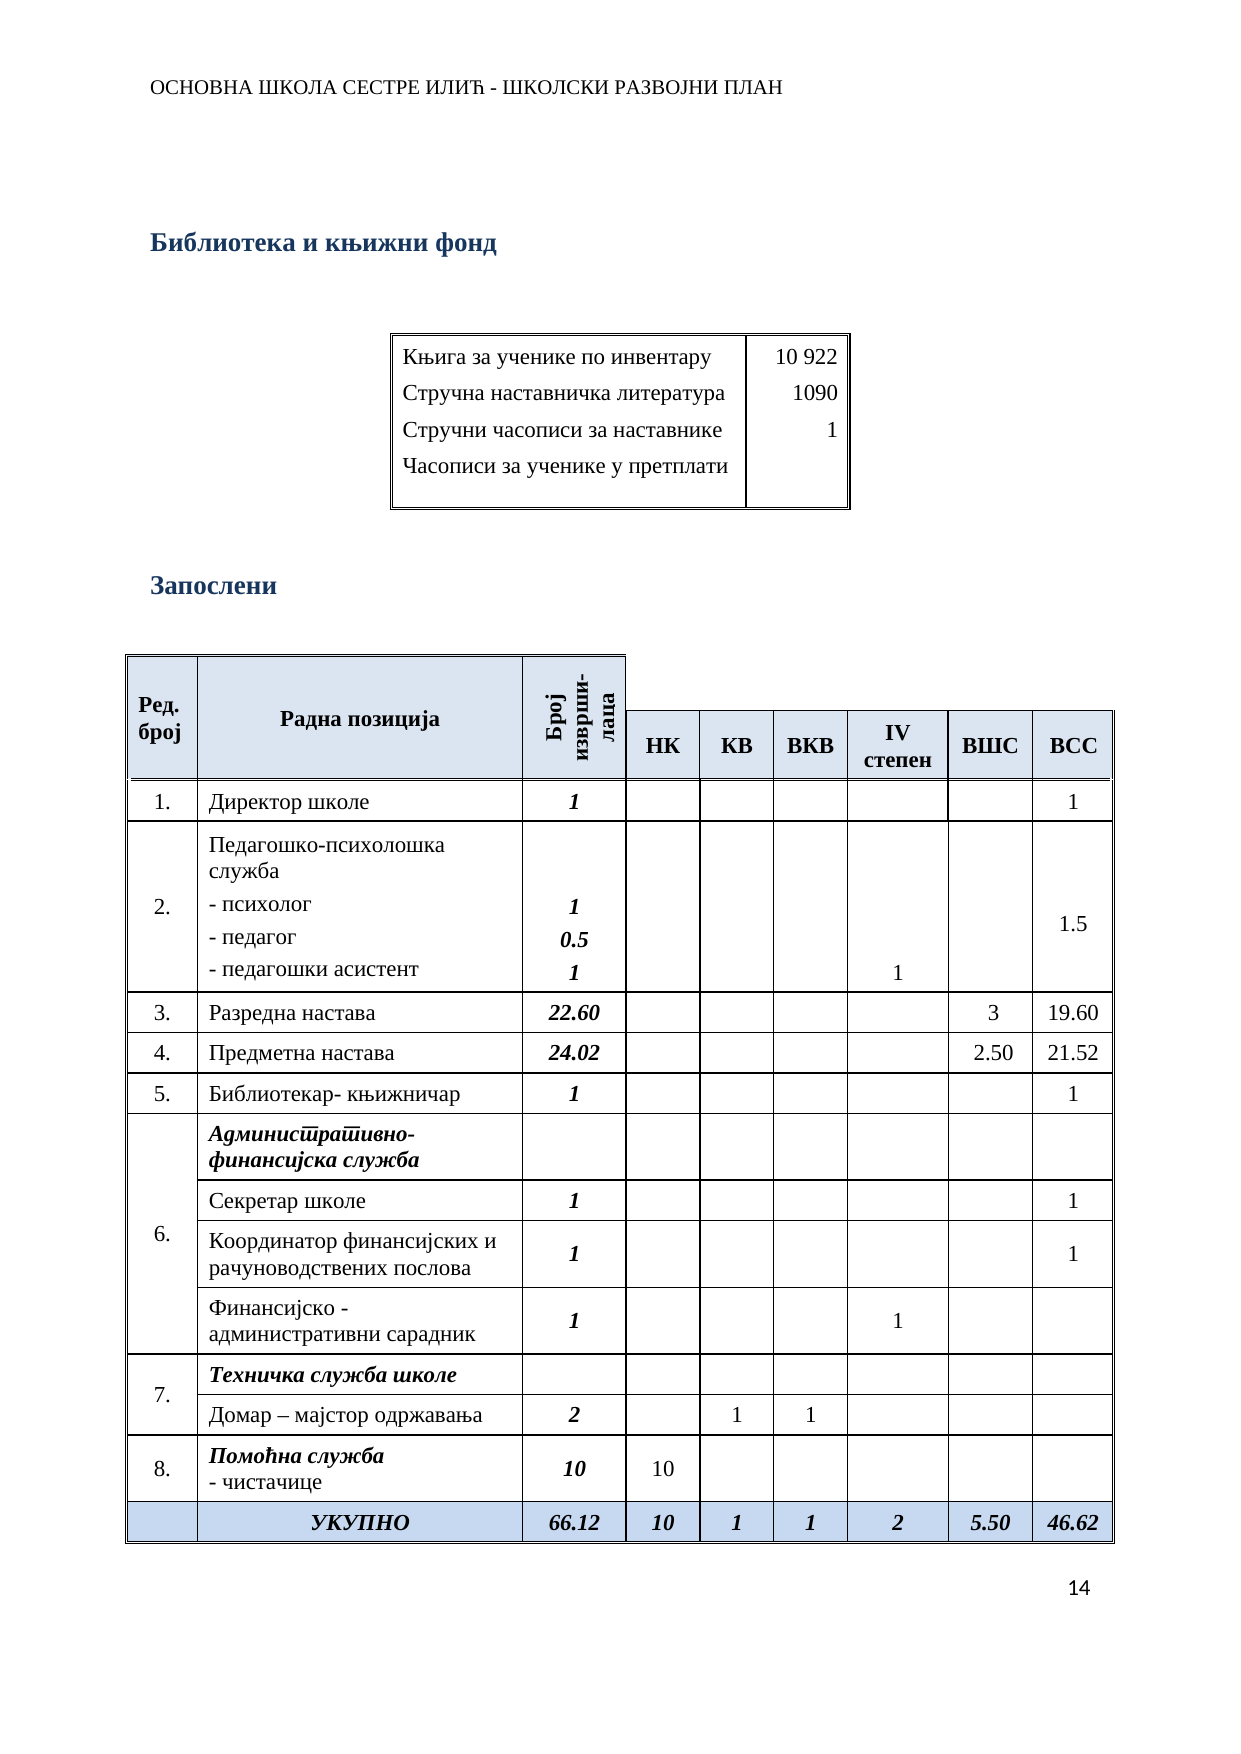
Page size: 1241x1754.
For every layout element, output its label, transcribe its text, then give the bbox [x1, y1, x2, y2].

table_cell 1 [848, 822, 948, 991]
table_cell [701, 822, 773, 991]
table_cell 1 [1033, 1181, 1112, 1219]
table_cell [949, 781, 1032, 820]
table_cell Домар – мајстор одржавања [198, 1395, 522, 1434]
table_cell [848, 1436, 948, 1501]
table_cell [774, 1033, 847, 1072]
table_cell [774, 781, 847, 820]
table_cell [848, 1114, 948, 1179]
table_cell [774, 1436, 847, 1501]
table_cell 21.52 [1033, 1033, 1112, 1072]
table_cell 66.12 [523, 1502, 625, 1541]
table_cell [848, 1395, 948, 1434]
table_cell [949, 1221, 1032, 1286]
table_cell [627, 822, 699, 991]
table_cell [627, 1074, 699, 1112]
table_cell КВ [700, 711, 773, 778]
table_cell [949, 1181, 1032, 1219]
table_cell НК [627, 711, 699, 778]
table_cell 6. [128, 1114, 197, 1353]
table_cell 7. [128, 1355, 197, 1434]
table_cell [701, 1114, 773, 1179]
table_cell IV степен [848, 711, 947, 778]
table_header Радна позиција [198, 657, 522, 778]
table_cell 1 [523, 1074, 625, 1112]
table_cell Техничка служба школе [198, 1355, 522, 1393]
table_cell 22.60 [523, 993, 625, 1032]
table_cell 1 [523, 1181, 625, 1219]
table_cell [627, 1355, 699, 1393]
table_cell 5. [128, 1074, 197, 1112]
table_cell ВКВ [774, 711, 847, 778]
table_cell [848, 1355, 948, 1393]
table_cell [627, 1181, 699, 1219]
table_cell [774, 822, 847, 991]
table_cell 1 [523, 1221, 625, 1286]
table_cell [774, 1181, 847, 1219]
table_cell 1 [523, 781, 625, 820]
table_cell 5.50 [949, 1502, 1032, 1541]
table_cell [848, 1074, 948, 1112]
table_header Књига за ученике по инвентару Стручна наставничка литература Стручни часописи за наставнике Часописи за ученике у претплати [393, 336, 745, 507]
table_cell 1 [1033, 1221, 1112, 1286]
table_cell ВШС [949, 711, 1032, 778]
table_cell [128, 1502, 197, 1541]
table_cell [627, 1033, 699, 1072]
table_cell [701, 781, 773, 820]
table_cell [848, 781, 947, 820]
table_cell [949, 1074, 1032, 1112]
table_cell [701, 1436, 773, 1501]
table_cell [774, 1355, 847, 1393]
table_cell Административно-финансијска служба [198, 1114, 522, 1179]
table_cell 2. [128, 822, 197, 991]
table_cell Библиотекар- књижничар [198, 1074, 522, 1112]
table_cell [848, 1033, 948, 1072]
table_cell [949, 1436, 1032, 1501]
table_cell [949, 1355, 1032, 1393]
table_cell [1033, 1288, 1112, 1353]
table_cell 1 0.5 1 [523, 822, 625, 991]
table_cell [627, 1114, 699, 1179]
table_cell [627, 993, 699, 1032]
subtitle Запослени [150, 569, 1090, 600]
table_cell 1 [701, 1502, 773, 1541]
table_cell [627, 1221, 699, 1286]
table_cell [848, 1221, 948, 1286]
table_header 10 922 1090 1 [747, 336, 847, 507]
table_cell [774, 993, 847, 1032]
table_cell [774, 1114, 847, 1179]
table_cell 19.60 [1033, 993, 1112, 1032]
table_cell [701, 1288, 773, 1353]
table_cell [701, 1221, 773, 1286]
table_cell Педагошко-психолошка служба - психолог - педагог - педагошки асистент [198, 822, 522, 991]
table_cell 2.50 [949, 1033, 1032, 1072]
table_cell 1 [701, 1395, 773, 1434]
table_cell 1. [127, 778, 197, 820]
table_cell Секретар школе [198, 1181, 522, 1219]
table_cell [1033, 1114, 1112, 1179]
table_cell [1033, 1355, 1112, 1393]
table_cell [949, 822, 1032, 991]
table_cell 3 [949, 993, 1032, 1032]
table_cell [701, 993, 773, 1032]
table_cell [1033, 1436, 1112, 1501]
table_header Број изврши- лаца [523, 657, 625, 778]
table_cell 1 [1033, 778, 1113, 820]
table_cell 10 [627, 1502, 699, 1541]
table_cell [701, 1181, 773, 1219]
table_cell [774, 1221, 847, 1286]
table_cell [848, 1181, 948, 1219]
table_cell [848, 993, 948, 1032]
table_cell УКУПНО [198, 1502, 522, 1541]
table_header Ред. број [128, 657, 197, 778]
table_cell [774, 1288, 847, 1353]
table_cell 8. [128, 1436, 197, 1501]
table_cell [774, 1074, 847, 1112]
table_cell Директор школе [198, 781, 522, 820]
table_cell [523, 1114, 625, 1179]
table_cell Предметна настава [198, 1033, 522, 1072]
table_cell [701, 1074, 773, 1112]
table_cell Финансијско - административни сарадник [198, 1288, 522, 1353]
table_cell 46.62 [1033, 1502, 1112, 1541]
table_cell 10 [627, 1436, 699, 1501]
table_cell 1.5 [1033, 822, 1112, 991]
table_cell [627, 1395, 699, 1434]
table_cell 2 [523, 1395, 625, 1434]
table_cell 2 [848, 1502, 948, 1541]
table_cell [949, 1395, 1032, 1434]
subtitle Библиотека и књижни фонд [150, 226, 1090, 257]
table_cell [701, 1033, 773, 1072]
table_cell [949, 1114, 1032, 1179]
table_cell 1 [774, 1395, 847, 1434]
table_cell 10 [523, 1436, 625, 1501]
table_cell [1033, 1395, 1112, 1434]
table_cell [523, 1355, 625, 1393]
table_cell 3. [128, 993, 197, 1032]
table_cell [701, 1355, 773, 1393]
table_cell Помоћна служба - чистачице [198, 1436, 522, 1501]
table_cell 1 [1033, 1074, 1112, 1112]
table_cell Координатор финансијских и рачуноводствених послова [198, 1221, 522, 1286]
table_cell Разредна настава [198, 993, 522, 1032]
table_cell [949, 1288, 1032, 1353]
table_cell 24.02 [523, 1033, 625, 1072]
table_cell 4. [128, 1033, 197, 1072]
table_cell [627, 1288, 699, 1353]
table_cell 1 [774, 1502, 847, 1541]
table_cell 1 [523, 1288, 625, 1353]
table_cell [627, 781, 699, 820]
table_cell ВСС [1033, 711, 1112, 778]
table_cell 1 [848, 1288, 948, 1353]
